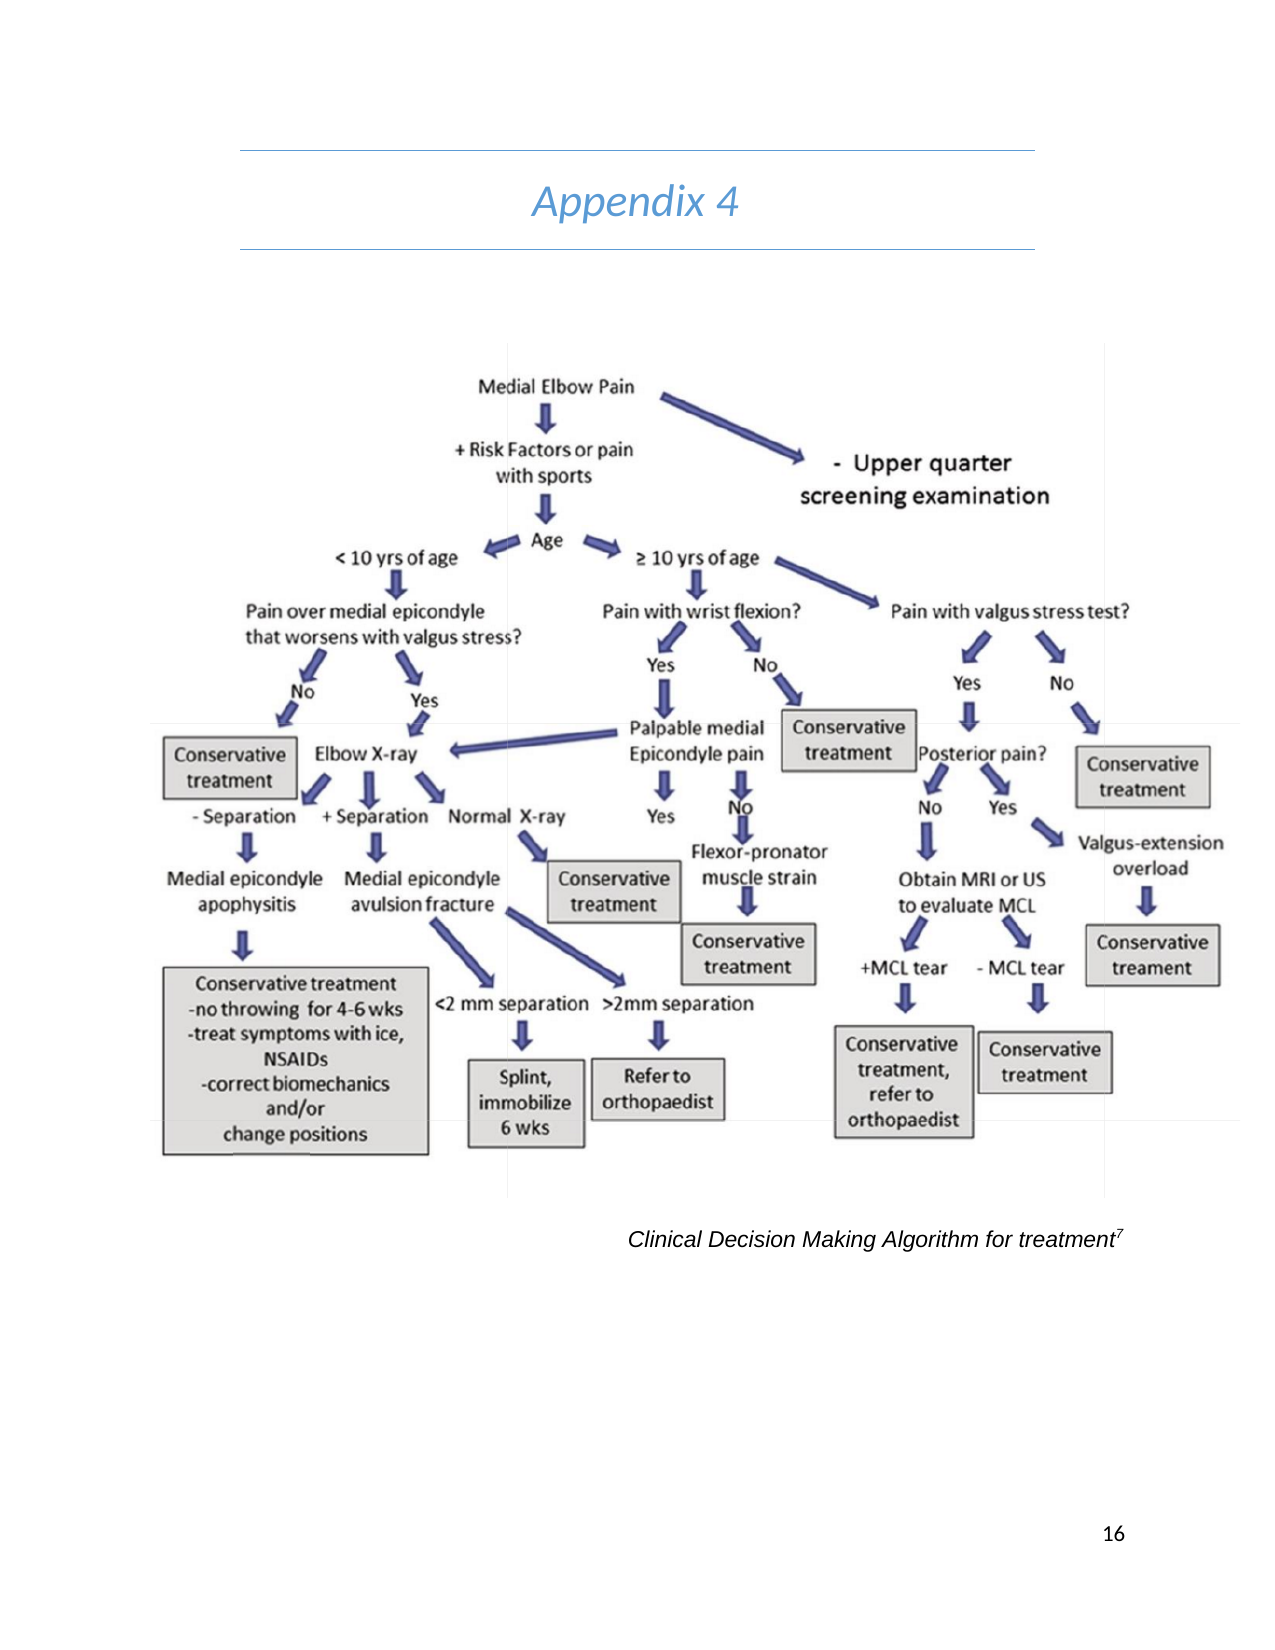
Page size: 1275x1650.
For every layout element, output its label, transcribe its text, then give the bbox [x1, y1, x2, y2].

text Clinical Decision Making Algorithm for treatment7 [150, 1226, 1125, 1252]
text Appendix 4 [240, 151, 1035, 249]
picture [150, 343, 1241, 1198]
